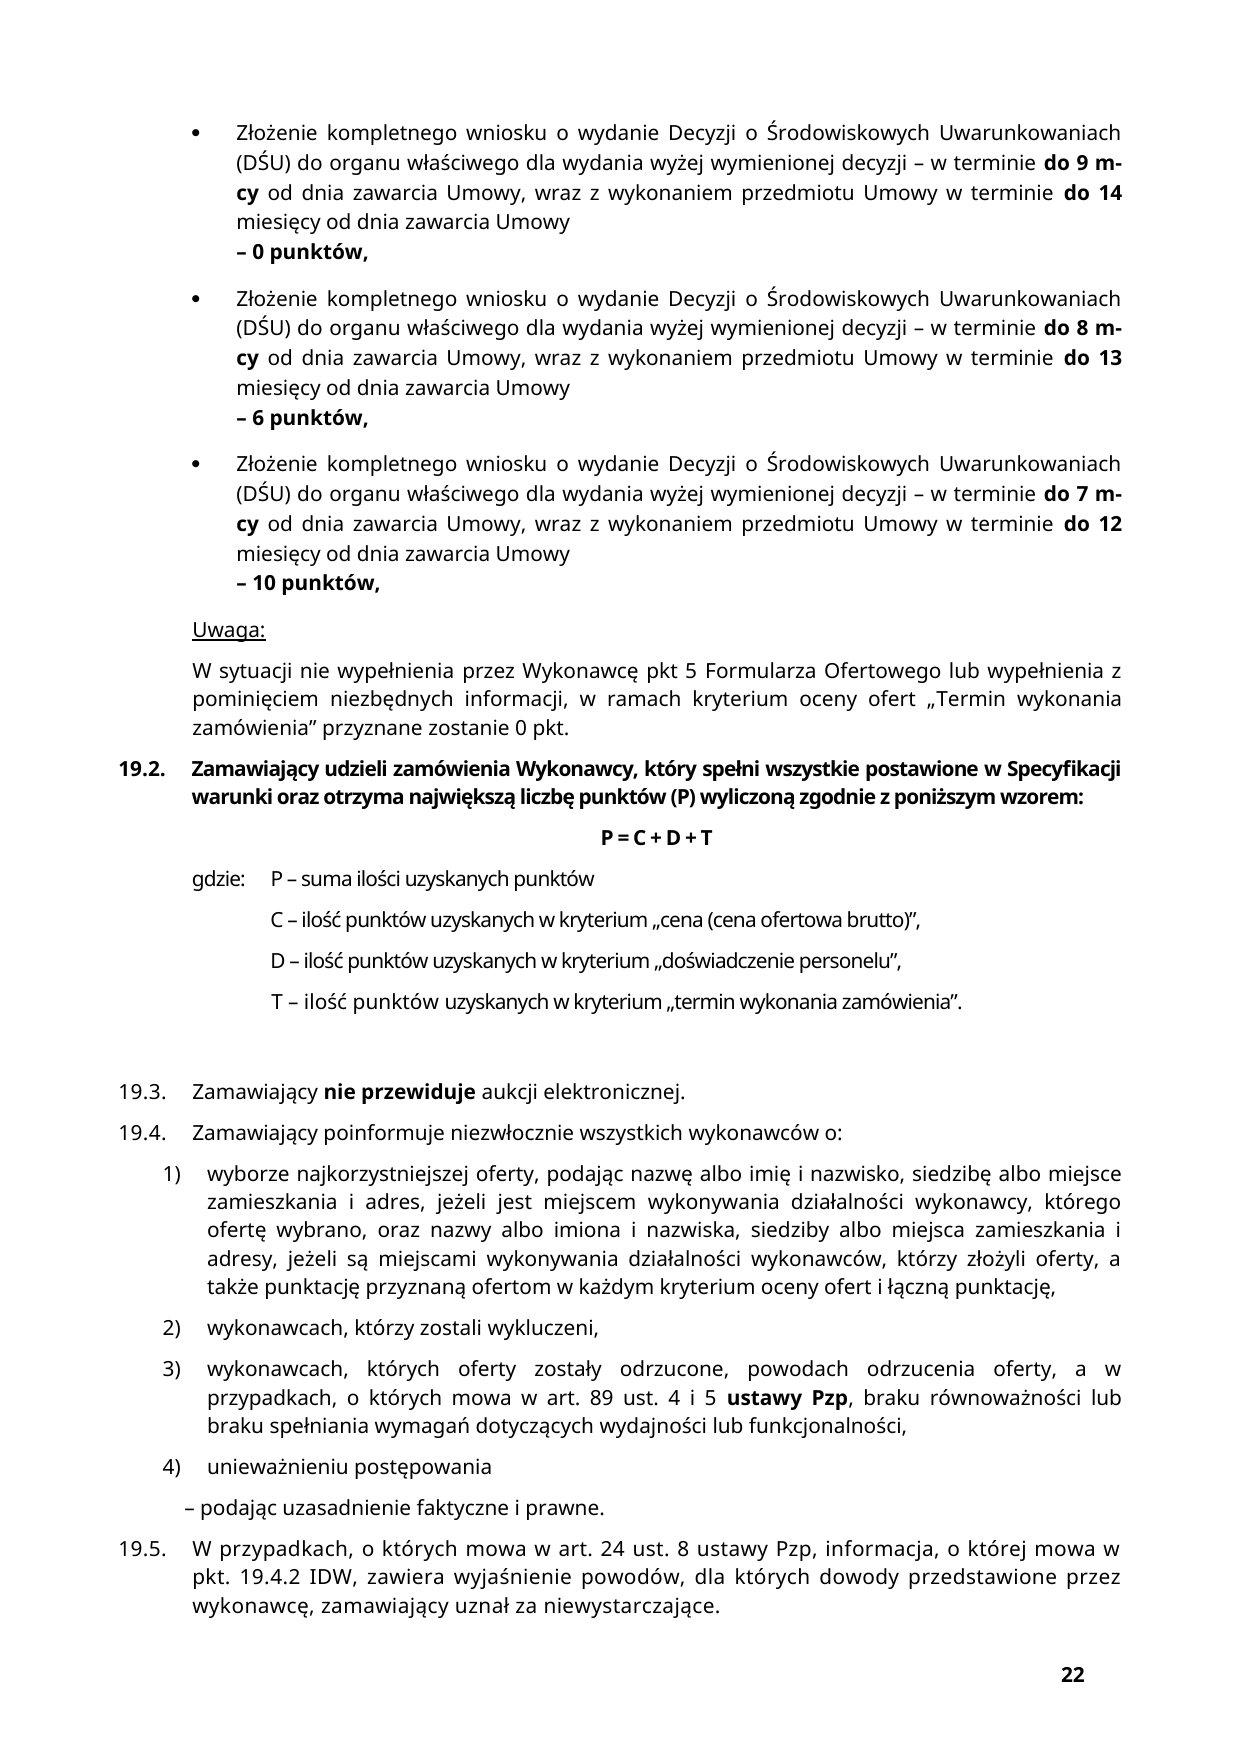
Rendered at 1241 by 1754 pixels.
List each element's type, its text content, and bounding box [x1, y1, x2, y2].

text 3) wykonawcach, których oferty zostały odrzucone, powodach odrzucenia oferty, a w przypadkach, o których mowa w art. 89 ust. 4 i 5 ustawy Pzp, braku równoważności lub braku spełniania wymagań dotyczących wydajności lub funkcjonalności, [162, 1354, 1122, 1439]
list – 0 punktów, [236, 237, 1122, 266]
list Złożenie kompletnego wniosku o wydanie Decyzji o Środowiskowych Uwarunkowaniach (DŚU) do organu właściwego dla wydania wyżej wymienionej decyzji – w terminie do 7 m-cy od dnia zawarcia Umowy, wraz z wykonaniem przedmiotu Umowy w terminie do 12 miesięcy od dnia zawarcia Umowy [192, 449, 1122, 567]
text P = C + D + T [192, 823, 1122, 852]
text 19.4. Zamawiający poinformuje niezwłocznie wszystkich wykonawców o: [118, 1118, 1122, 1146]
text 19.3. Zamawiający nie przewiduje aukcji elektronicznej. [118, 1077, 1122, 1105]
list – 6 punktów, [236, 403, 1122, 431]
list Złożenie kompletnego wniosku o wydanie Decyzji o Środowiskowych Uwarunkowaniach (DŚU) do organu właściwego dla wydania wyżej wymienionej decyzji – w terminie do 8 m-cy od dnia zawarcia Umowy, wraz z wykonaniem przedmiotu Umowy w terminie do 13 miesięcy od dnia zawarcia Umowy [192, 284, 1122, 402]
text 19.5. W przypadkach, o których mowa w art. 24 ust. 8 ustawy Pzp, informacja, o której mowa w pkt. 19.4.2 IDW, zawiera wyjaśnienie powodów, dla których dowody przedstawione przez wykonawcę, zamawiający uznał za niewystarczające. [118, 1534, 1122, 1619]
text 2) wykonawcach, którzy zostali wykluczeni, [162, 1313, 1122, 1342]
text D – ilość punktów uzyskanych w kryterium „doświadczenie personelu”, [236, 946, 1122, 974]
list – 10 punktów, [236, 568, 1122, 597]
text 4) unieważnieniu postępowania [162, 1452, 1122, 1481]
text C – ilość punktów uzyskanych w kryterium „cena (cena ofertowa brutto)”, [236, 905, 1122, 933]
text 19.2. Zamawiający udzieli zamówienia Wykonawcy, który spełni wszystkie postawione w Specyfikacji warunki oraz otrzyma największą liczbę punktów (P) wyliczoną zgodnie z poniższym wzorem: [118, 754, 1122, 811]
text T – ilość punktów uzyskanych w kryterium „termin wykonania zamówienia”. [266, 987, 1122, 1015]
text gdzie: P – suma ilości uzyskanych punktów [192, 864, 1122, 892]
text Uwaga: [192, 615, 1122, 643]
text – podając uzasadnienie faktyczne i prawne. [162, 1493, 1122, 1521]
list Złożenie kompletnego wniosku o wydanie Decyzji o Środowiskowych Uwarunkowaniach (DŚU) do organu właściwego dla wydania wyżej wymienionej decyzji – w terminie do 9 m-cy od dnia zawarcia Umowy, wraz z wykonaniem przedmiotu Umowy w terminie do 14 miesięcy od dnia zawarcia Umowy [192, 118, 1122, 236]
text W sytuacji nie wypełnienia przez Wykonawcę pkt 5 Formularza Ofertowego lub wypełnienia z pominięciem niezbędnych informacji, w ramach kryterium oceny ofert „Termin wykonania zamówienia” przyznane zostanie 0 pkt. [192, 656, 1122, 741]
text 1) wyborze najkorzystniejszej oferty, podając nazwę albo imię i nazwisko, siedzibę albo miejsce zamieszkania i adres, jeżeli jest miejscem wykonywania działalności wykonawcy, którego ofertę wybrano, oraz nazwy albo imiona i nazwiska, siedziby albo miejsca zamieszkania i adresy, jeżeli są miejscami wykonywania działalności wykonawców, którzy złożyli oferty, a także punktację przyznaną ofertom w każdym kryterium oceny ofert i łączną punktację, [162, 1159, 1122, 1301]
